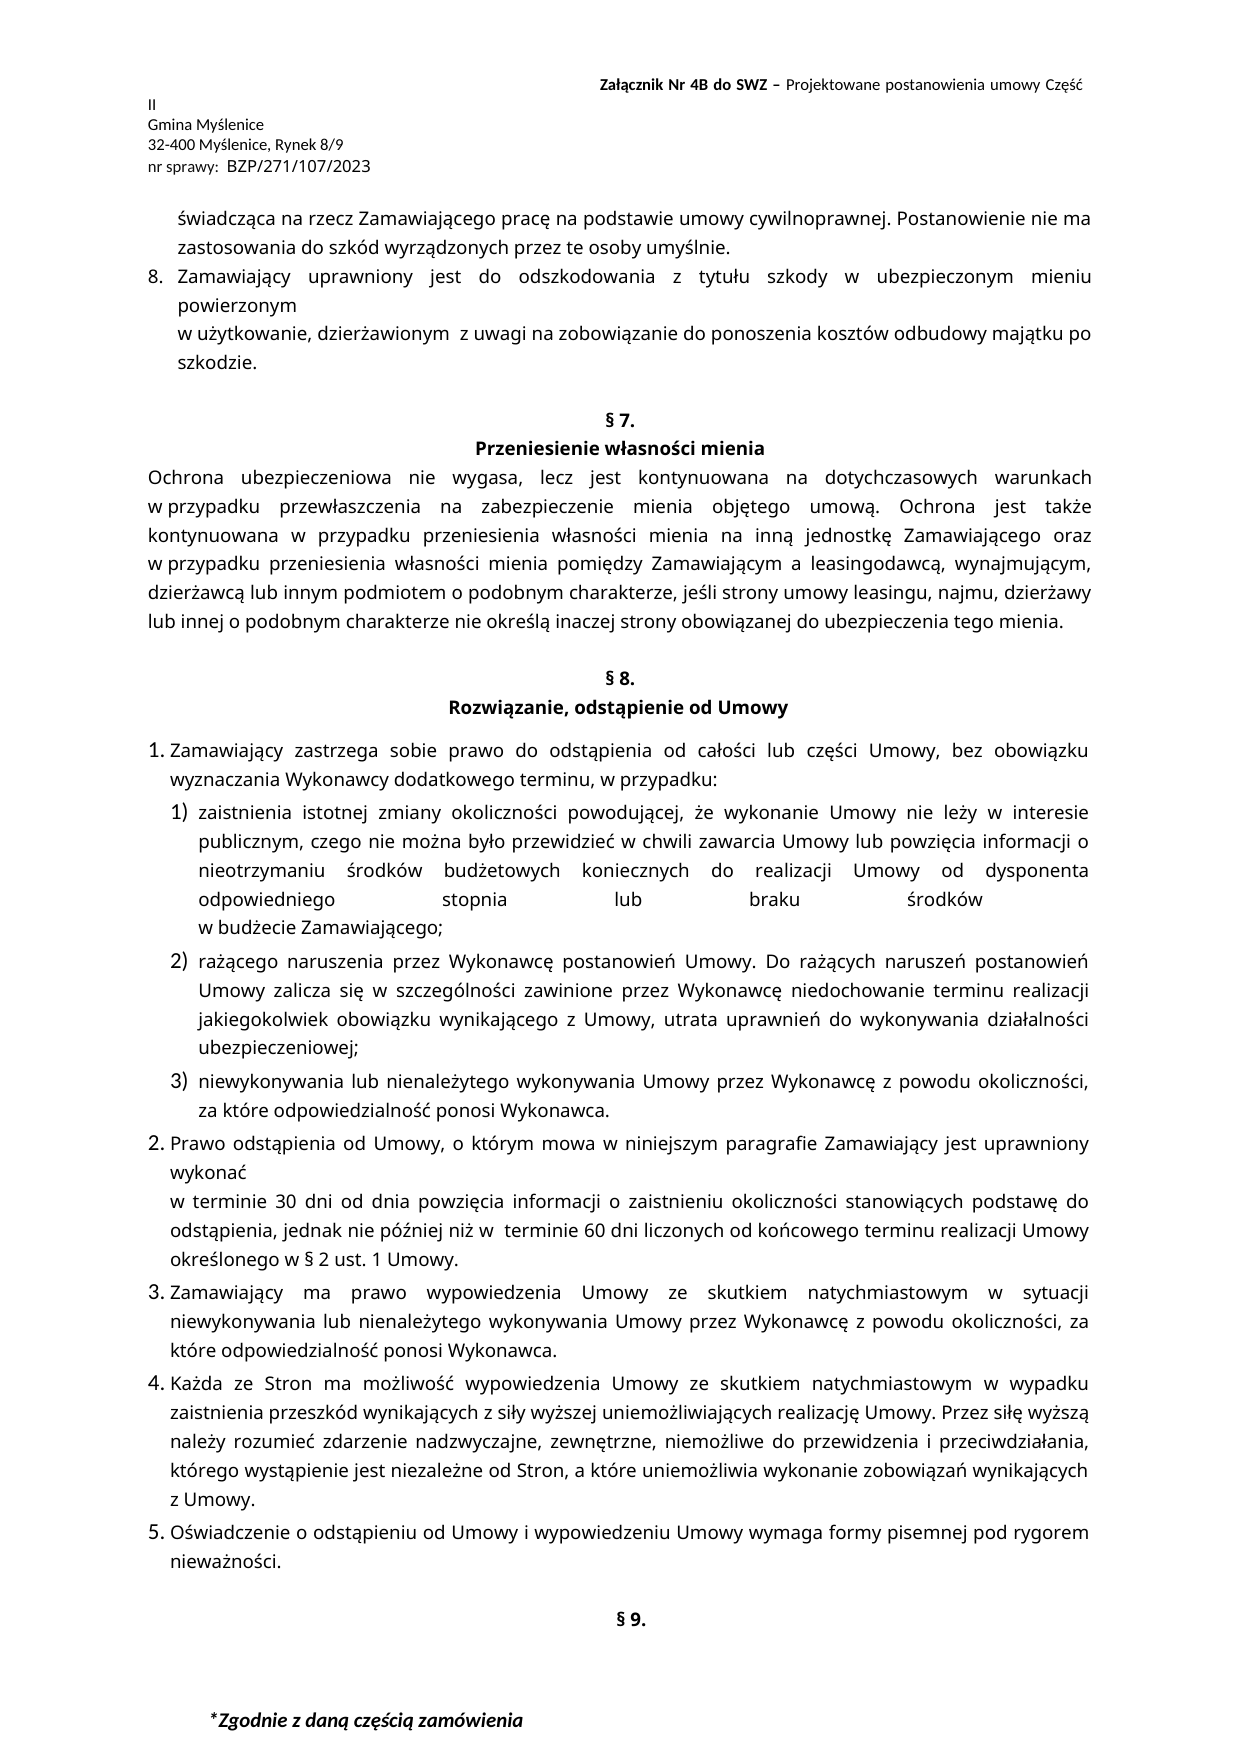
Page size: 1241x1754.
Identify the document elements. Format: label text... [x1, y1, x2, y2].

text § 8. [148, 666, 1093, 691]
list niewykonywania lub nienależytego wykonywania Umowy przez Wykonawcę z powodu okoliczności, za które odpowiedzialność ponosi Wykonawca. [170, 1066, 1090, 1123]
list Każda ze Stron ma możliwość wypowiedzenia Umowy ze skutkiem natychmiastowym w wypadku zaistnienia przeszkód wynikających z siły wyższej uniemożliwiających realizację Umowy. Przez siłę wyższą należy rozumieć zdarzenie nadzwyczajne, zewnętrzne, niemożliwe do przewidzenia i przeciwdziałania, którego wystąpienie jest niezależne od Stron, a które uniemożliwia wykonanie zobowiązań wynikających z Umowy. [148, 1368, 1090, 1511]
list Prawo odstąpienia od Umowy, o którym mowa w niniejszym paragrafie Zamawiający jest uprawniony wykonać w terminie 30 dni od dnia powzięcia informacji o zaistnieniu okoliczności stanowiących podstawę do odstąpienia, jednak nie później niż w terminie 60 dni liczonych od końcowego terminu realizacji Umowy określonego w § 2 ust. 1 Umowy. [148, 1128, 1090, 1271]
text Ochrona ubezpieczeniowa nie wygasa, lecz jest kontynuowana na dotychczasowych warunkach w przypadku przewłaszczenia na zabezpieczenie mienia objętego umową. Ochrona jest także kontynuowana w przypadku przeniesienia własności mienia na inną jednostkę Zamawiającego oraz w przypadku przeniesienia własności mienia pomiędzy Zamawiającym a leasingodawcą, wynajmującym, dzierżawcą lub innym podmiotem o podobnym charakterze, jeśli strony umowy leasingu, najmu, dzierżawy lub innej o podobnym charakterze nie określą inaczej strony obowiązanej do ubezpieczenia tego mienia. [148, 464, 1093, 634]
list rażącego naruszenia przez Wykonawcę postanowień Umowy. Do rażących naruszeń postanowień Umowy zalicza się w szczególności zawinione przez Wykonawcę niedochowanie terminu realizacji jakiegokolwiek obowiązku wynikającego z Umowy, utrata uprawnień do wykonywania działalności ubezpieczeniowej; [170, 946, 1090, 1060]
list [148, 206, 1093, 260]
list zaistnienia istotnej zmiany okoliczności powodującej, że wykonanie Umowy nie leży w interesie publicznym, czego nie można było przewidzieć w chwili zawarcia Umowy lub powzięcia informacji o nieotrzymaniu środków budżetowych koniecznych do realizacji Umowy od dysponenta odpowiedniego stopnia lub braku środków w budżecie Zamawiającego; [170, 797, 1090, 940]
list Zamawiający uprawniony jest do odszkodowania z tytułu szkody w ubezpieczonym mieniu powierzonym w użytkowanie, dzierżawionym z uwagi na zobowiązanie do ponoszenia kosztów odbudowy majątku po szkodzie. [148, 263, 1093, 375]
text § 7. [148, 407, 1093, 432]
list Oświadczenie o odstąpieniu od Umowy i wypowiedzeniu Umowy wymaga formy pisemnej pod rygorem nieważności. [148, 1517, 1090, 1574]
text Przeniesienie własności mienia [148, 436, 1093, 461]
text Rozwiązanie, odstąpienie od Umowy [166, 694, 1070, 720]
text § 9. [170, 1606, 1093, 1631]
list Zamawiający ma prawo wypowiedzenia Umowy ze skutkiem natychmiastowym w sytuacji niewykonywania lub nienależytego wykonywania Umowy przez Wykonawcę z powodu okoliczności, za które odpowiedzialność ponosi Wykonawca. [148, 1277, 1090, 1363]
list Zamawiający zastrzega sobie prawo do odstąpienia od całości lub części Umowy, bez obowiązku wyznaczania Wykonawcy dodatkowego terminu, w przypadku: [148, 735, 1090, 791]
